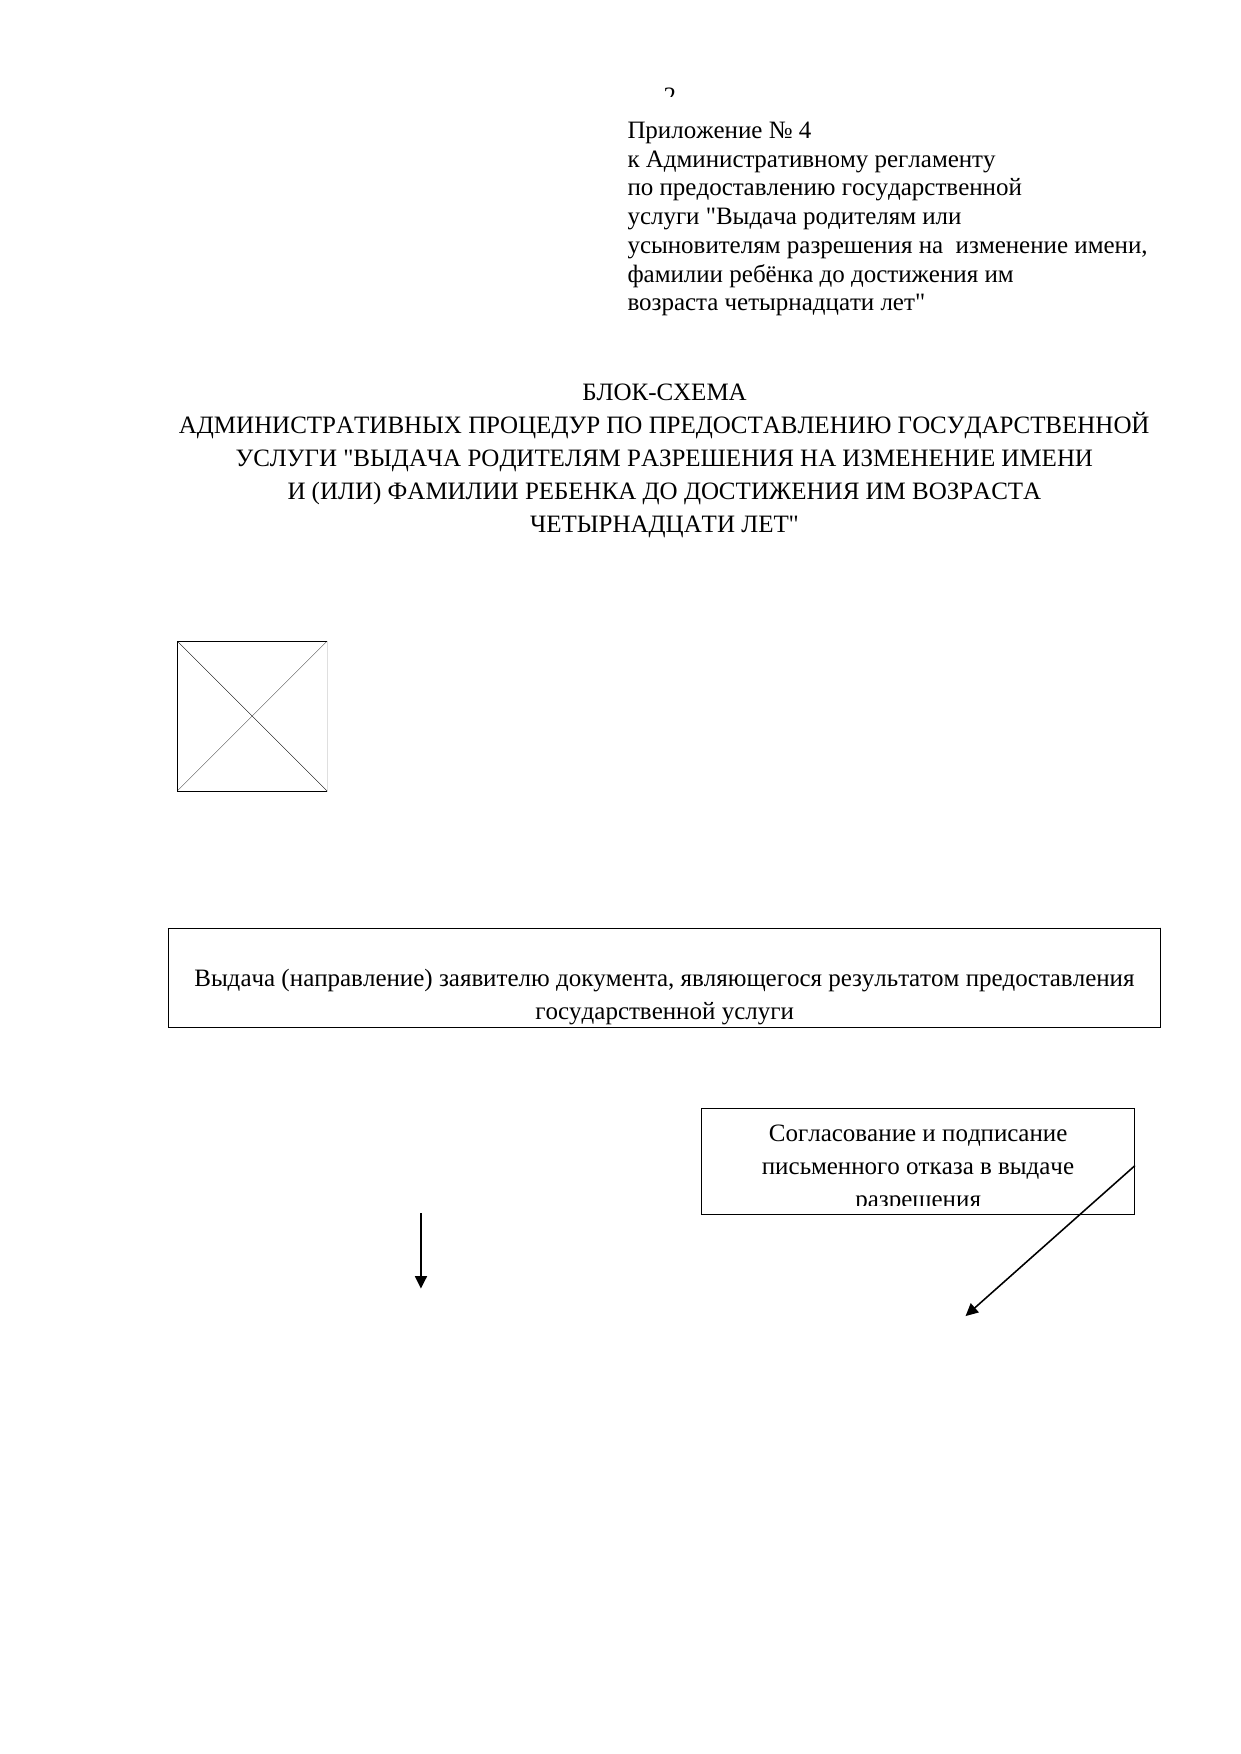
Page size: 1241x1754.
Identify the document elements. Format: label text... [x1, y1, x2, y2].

text Выдача (направление) заявителю документа, являющегося результатом предоставления государственной услуги [169, 960, 1160, 1027]
text возраста четырнадцати лет" [627, 287, 1152, 316]
text БЛОК-СХЕМА [177, 377, 1152, 406]
text Приложение № 4 [627, 115, 1152, 144]
text И (ИЛИ) ФАМИЛИИ РЕБЕНКА ДО ДОСТИЖЕНИЯ ИМ ВОЗРАСТА [177, 476, 1152, 505]
text услуги "Выдача родителям или усыновителям разрешения на изменение имени, фамилии ребёнка до достижения им [627, 201, 1152, 287]
text УСЛУГИ "ВЫДАЧА РОДИТЕЛЯМ РАЗРЕШЕНИЯ НА ИЗМЕНЕНИЕ ИМЕНИ [177, 443, 1152, 472]
text АДМИНИСТРАТИВНЫХ ПРОЦЕДУР ПО ПРЕДОСТАВЛЕНИЮ ГОСУДАРСТВЕННОЙ [177, 410, 1152, 439]
text по предоставлению государственной [627, 172, 1152, 201]
text ЧЕТЫРНАДЦАТИ ЛЕТ" [177, 509, 1152, 538]
text к Административному регламенту [627, 144, 1152, 172]
